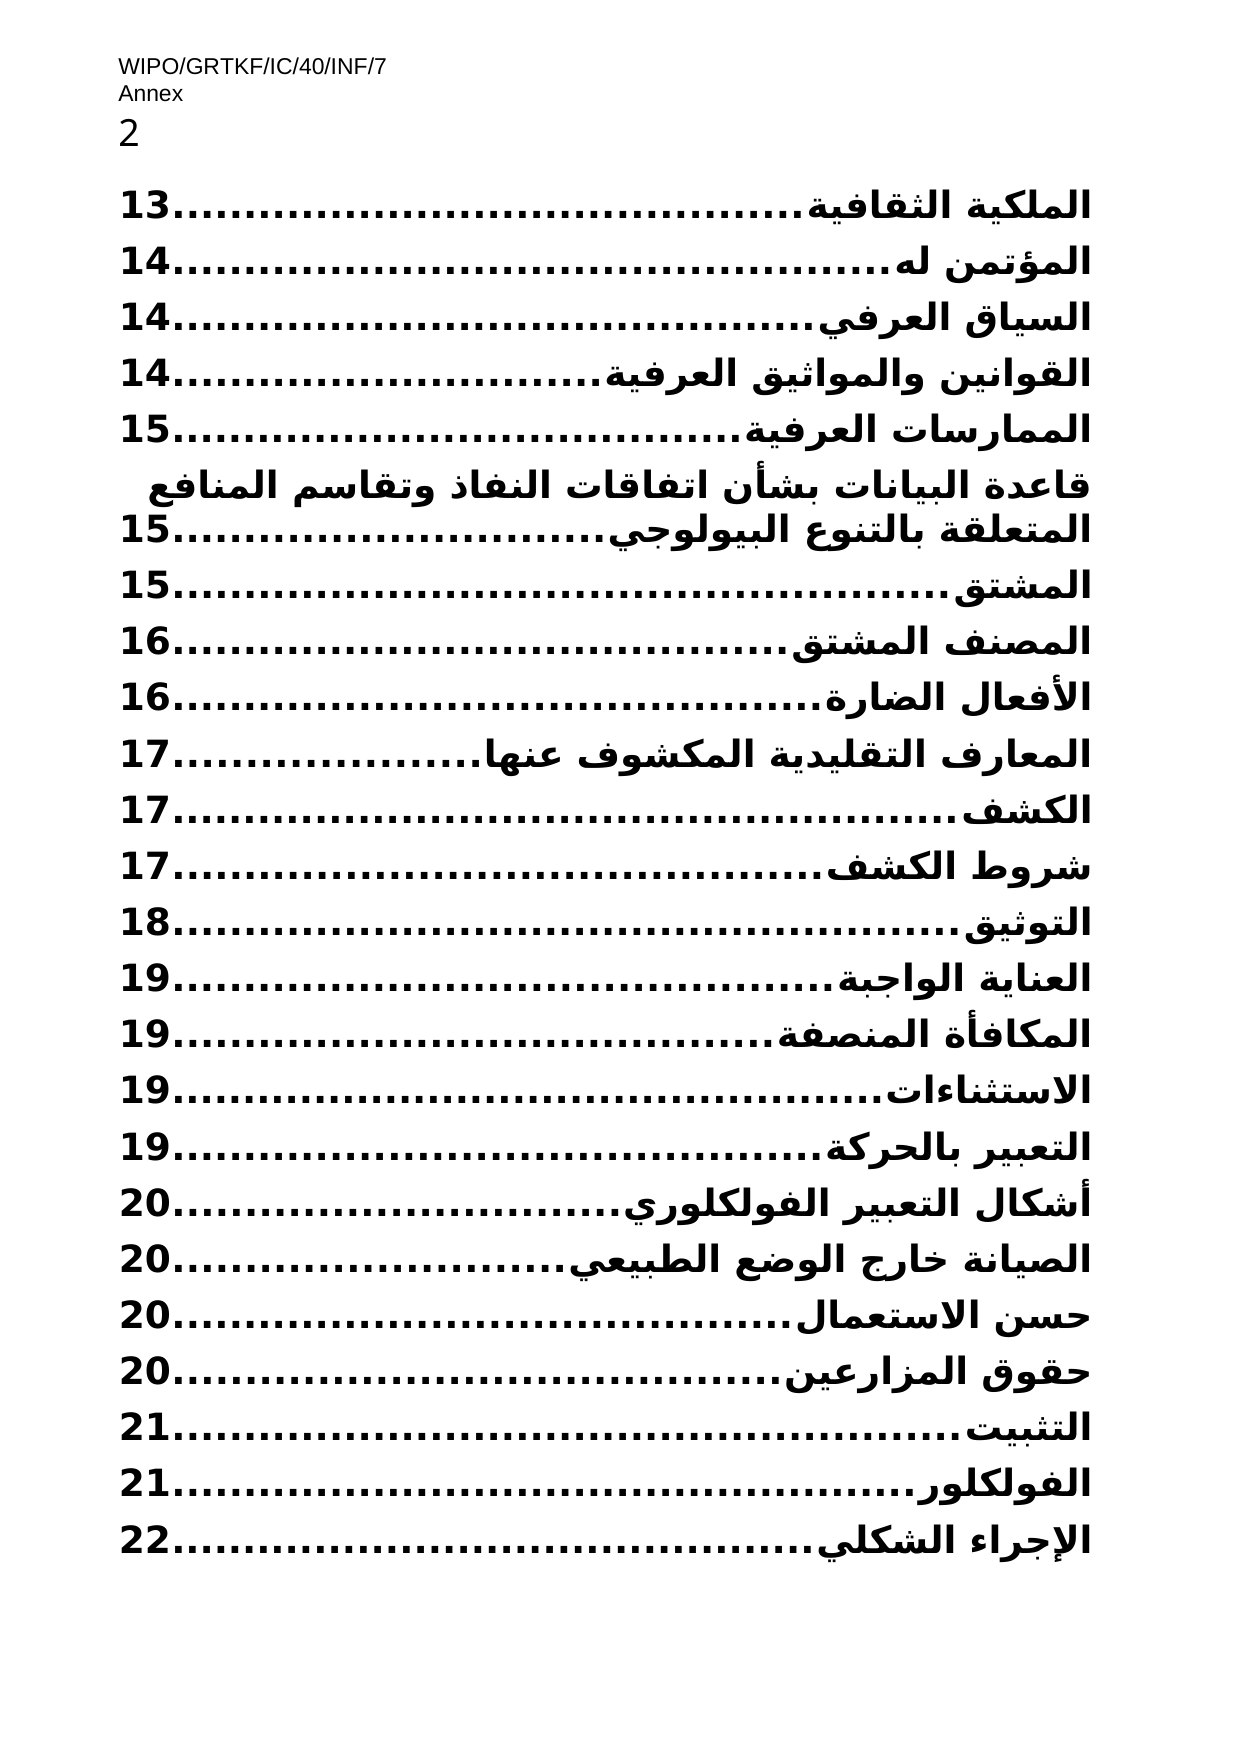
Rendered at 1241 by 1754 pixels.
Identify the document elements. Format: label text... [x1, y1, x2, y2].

text المصنف المشتق 16 [118, 620, 1092, 663]
text الأفعال الضارة 16 [118, 676, 1092, 720]
text حسن الاستعمال 20 [118, 1294, 1092, 1337]
text الفولكلور 21 [118, 1462, 1092, 1506]
text المعارف التقليدية المكشوف عنها 17 [118, 732, 1092, 776]
text أشكال التعبير الفولكلوري 20 [118, 1181, 1092, 1225]
text السياق العرفي 14 [118, 296, 1092, 339]
text قاعدة البيانات بشأن اتفاقات النفاذ وتقاسم المنافع المتعلقة بالتنوع البيولوجي 15 [118, 464, 1092, 551]
text التعبير بالحركة 19 [118, 1125, 1092, 1169]
text الإجراء الشكلي 22 [118, 1518, 1092, 1562]
text العناية الواجبة 19 [118, 957, 1092, 1000]
text المكافأة المنصفة 19 [118, 1013, 1092, 1057]
text التوثيق 18 [118, 901, 1092, 944]
text حقوق المزارعين 20 [118, 1350, 1092, 1393]
text الكشف 17 [118, 788, 1092, 832]
text المشتق 15 [118, 564, 1092, 607]
text المؤتمن له 14 [118, 239, 1092, 283]
text شروط الكشف 17 [118, 844, 1092, 888]
text التثبيت 21 [118, 1406, 1092, 1449]
text الممارسات العرفية 15 [118, 408, 1092, 451]
text الاستثناءات 19 [118, 1069, 1092, 1113]
text القوانين والمواثيق العرفية 14 [118, 352, 1092, 395]
text الملكية الثقافية 13 [118, 183, 1092, 227]
text الصيانة خارج الوضع الطبيعي 20 [118, 1237, 1092, 1281]
